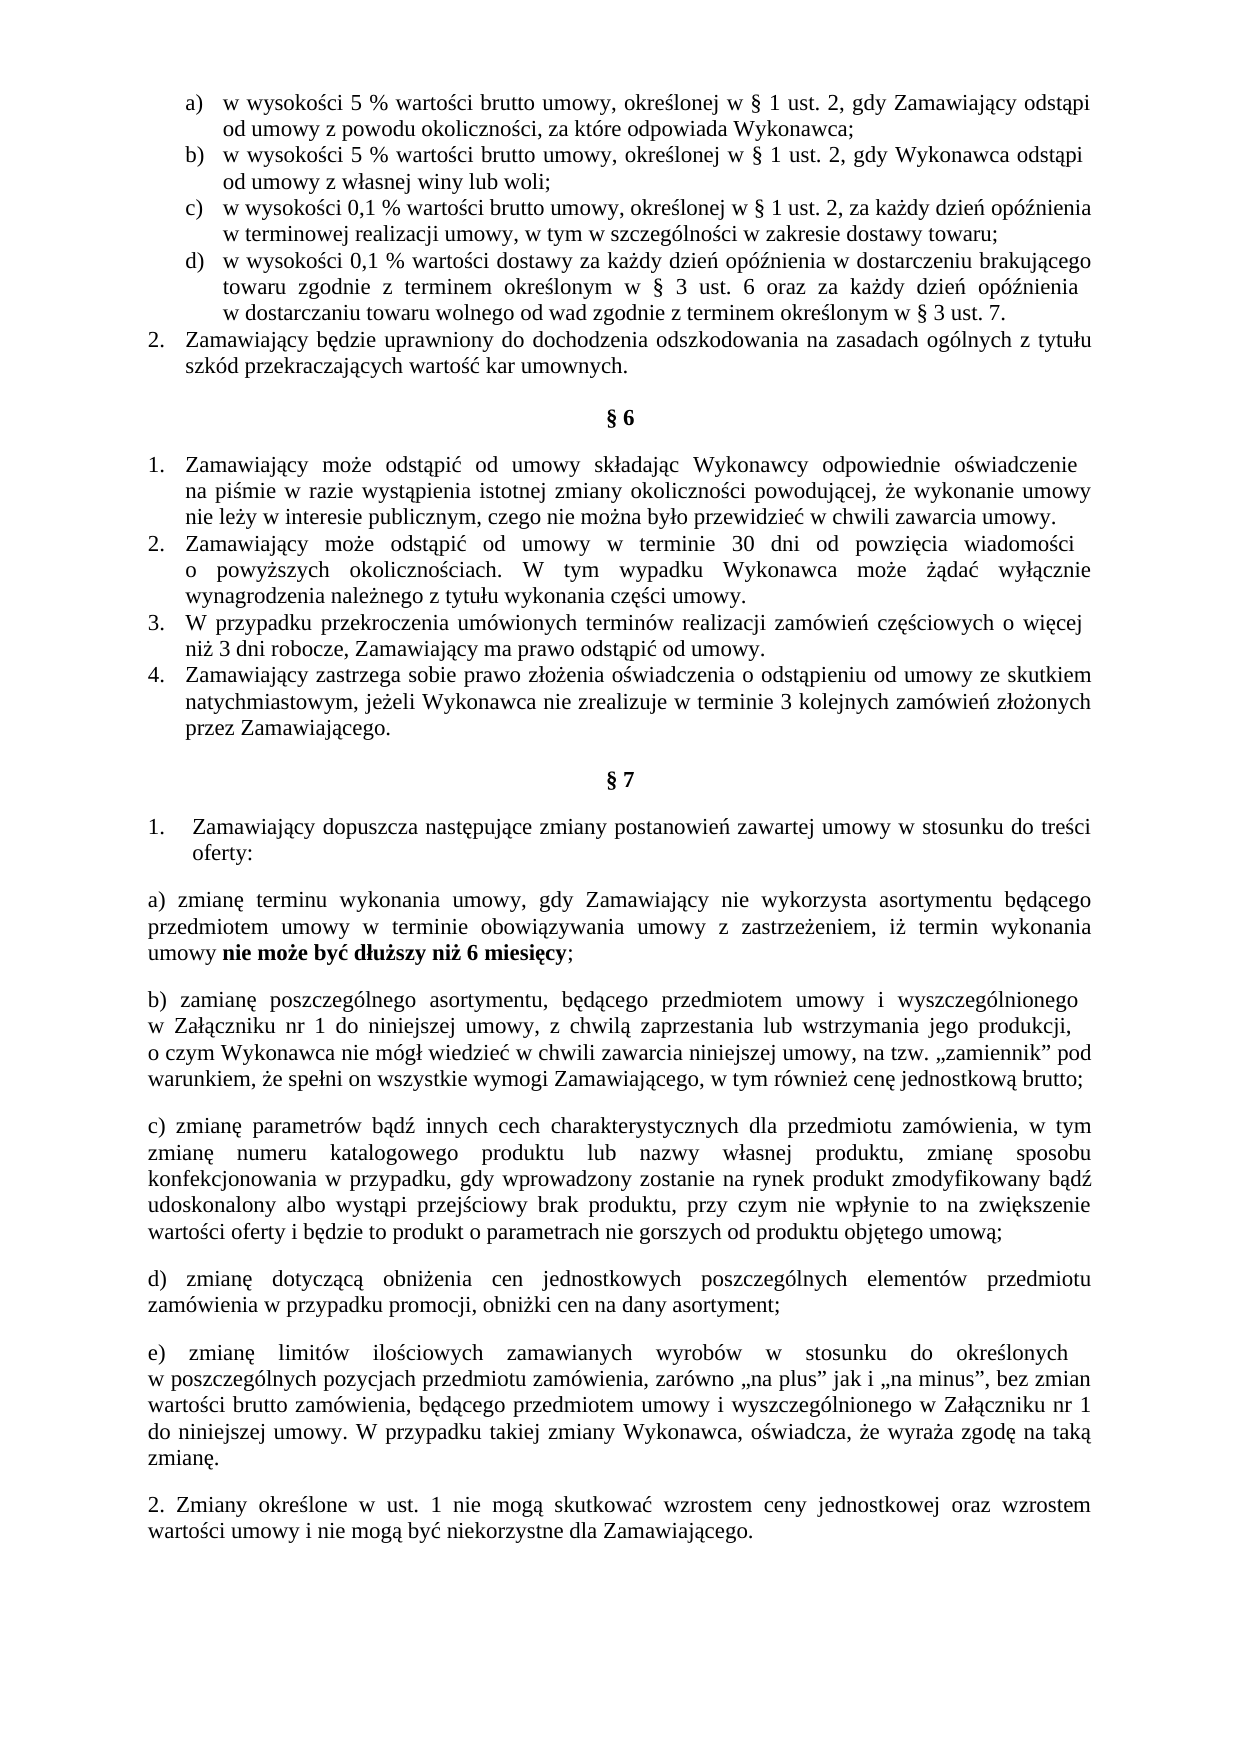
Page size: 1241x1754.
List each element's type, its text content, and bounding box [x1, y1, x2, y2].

text d) zmianę dotyczącą obniżenia cen jednostkowych poszczególnych elementów przedmiotu zamówienia w przypadku promocji, obniżki cen na dany asortyment; [148, 1265, 1093, 1318]
list Zamawiający może odstąpić od umowy składając Wykonawcy odpowiednie oświadczenie na piśmie w razie wystąpienia istotnej zmiany okoliczności powodującej, że wykonanie umowy nie leży w interesie publicznym, czego nie można było przewidzieć w chwili zawarcia umowy. [148, 451, 1093, 530]
list Zamawiający będzie uprawniony do dochodzenia odszkodowania na zasadach ogólnych z tytułu szkód przekraczających wartość kar umownych. [148, 326, 1093, 378]
list W przypadku przekroczenia umówionych terminów realizacji zamówień częściowych o więcej niż 3 dni robocze, Zamawiający ma prawo odstąpić od umowy. [148, 609, 1093, 662]
list w wysokości 0,1 % wartości dostawy za każdy dzień opóźnienia w dostarczeniu brakującego towaru zgodnie z terminem określonym w § 3 ust. 6 oraz za każdy dzień opóźnienia w dostarczaniu towaru wolnego od wad zgodnie z terminem określonym w § 3 ust. 7. [185, 247, 1093, 326]
list Zamawiający zastrzega sobie prawo złożenia oświadczenia o odstąpieniu od umowy ze skutkiem natychmiastowym, jeżeli Wykonawca nie zrealizuje w terminie 3 kolejnych zamówień złożonych przez Zamawiającego. [148, 662, 1093, 741]
list w wysokości 5 % wartości brutto umowy, określonej w § 1 ust. 2, gdy Wykonawca odstąpi od umowy z własnej winy lub woli; [185, 141, 1093, 194]
text 2. Zmiany określone w ust. 1 nie mogą skutkować wzrostem ceny jednostkowej oraz wzrostem wartości umowy i nie mogą być niekorzystne dla Zamawiającego. [148, 1491, 1093, 1544]
list Zamawiający może odstąpić od umowy w terminie 30 dni od powzięcia wiadomości o powyższych okolicznościach. W tym wypadku Wykonawca może żądać wyłącznie wynagrodzenia należnego z tytułu wykonania części umowy. [148, 530, 1093, 609]
text a) zmianę terminu wykonania umowy, gdy Zamawiający nie wykorzysta asortymentu będącego przedmiotem umowy w terminie obowiązywania umowy z zastrzeżeniem, iż termin wykonania umowy nie może być dłuższy niż 6 miesięcy; [148, 886, 1093, 965]
text § 6 [148, 403, 1093, 430]
text b) zamianę poszczególnego asortymentu, będącego przedmiotem umowy i wyszczególnionego w Załączniku nr 1 do niniejszej umowy, z chwilą zaprzestania lub wstrzymania jego produkcji, o czym Wykonawca nie mógł wiedzieć w chwili zawarcia niniejszej umowy, na tzw. „zamiennik” pod warunkiem, że spełni on wszystkie wymogi Zamawiającego, w tym również cenę jednostkową brutto; [148, 986, 1093, 1092]
list w wysokości 5 % wartości brutto umowy, określonej w § 1 ust. 2, gdy Zamawiający odstąpi od umowy z powodu okoliczności, za które odpowiada Wykonawca; [185, 89, 1093, 141]
text § 7 [148, 766, 1093, 792]
text c) zmianę parametrów bądź innych cech charakterystycznych dla przedmiotu zamówienia, w tym zmianę numeru katalogowego produktu lub nazwy własnej produktu, zmianę sposobu konfekcjonowania w przypadku, gdy wprowadzony zostanie na rynek produkt zmodyfikowany bądź udoskonalony albo wystąpi przejściowy brak produktu, przy czym nie wpłynie to na zwiększenie wartości oferty i będzie to produkt o parametrach nie gorszych od produktu objętego umową; [148, 1112, 1093, 1244]
list w wysokości 0,1 % wartości brutto umowy, określonej w § 1 ust. 2, za każdy dzień opóźnienia w terminowej realizacji umowy, w tym w szczególności w zakresie dostawy towaru; [185, 194, 1093, 247]
text e) zmianę limitów ilościowych zamawianych wyrobów w stosunku do określonych w poszczególnych pozycjach przedmiotu zamówienia, zarówno „na plus” jak i „na minus”, bez zmian wartości brutto zamówienia, będącego przedmiotem umowy i wyszczególnionego w Załączniku nr 1 do niniejszej umowy. W przypadku takiej zmiany Wykonawca, oświadcza, że wyraża zgodę na taką zmianę. [148, 1339, 1093, 1470]
list Zamawiający dopuszcza następujące zmiany postanowień zawartej umowy w stosunku do treści oferty: [148, 813, 1093, 866]
